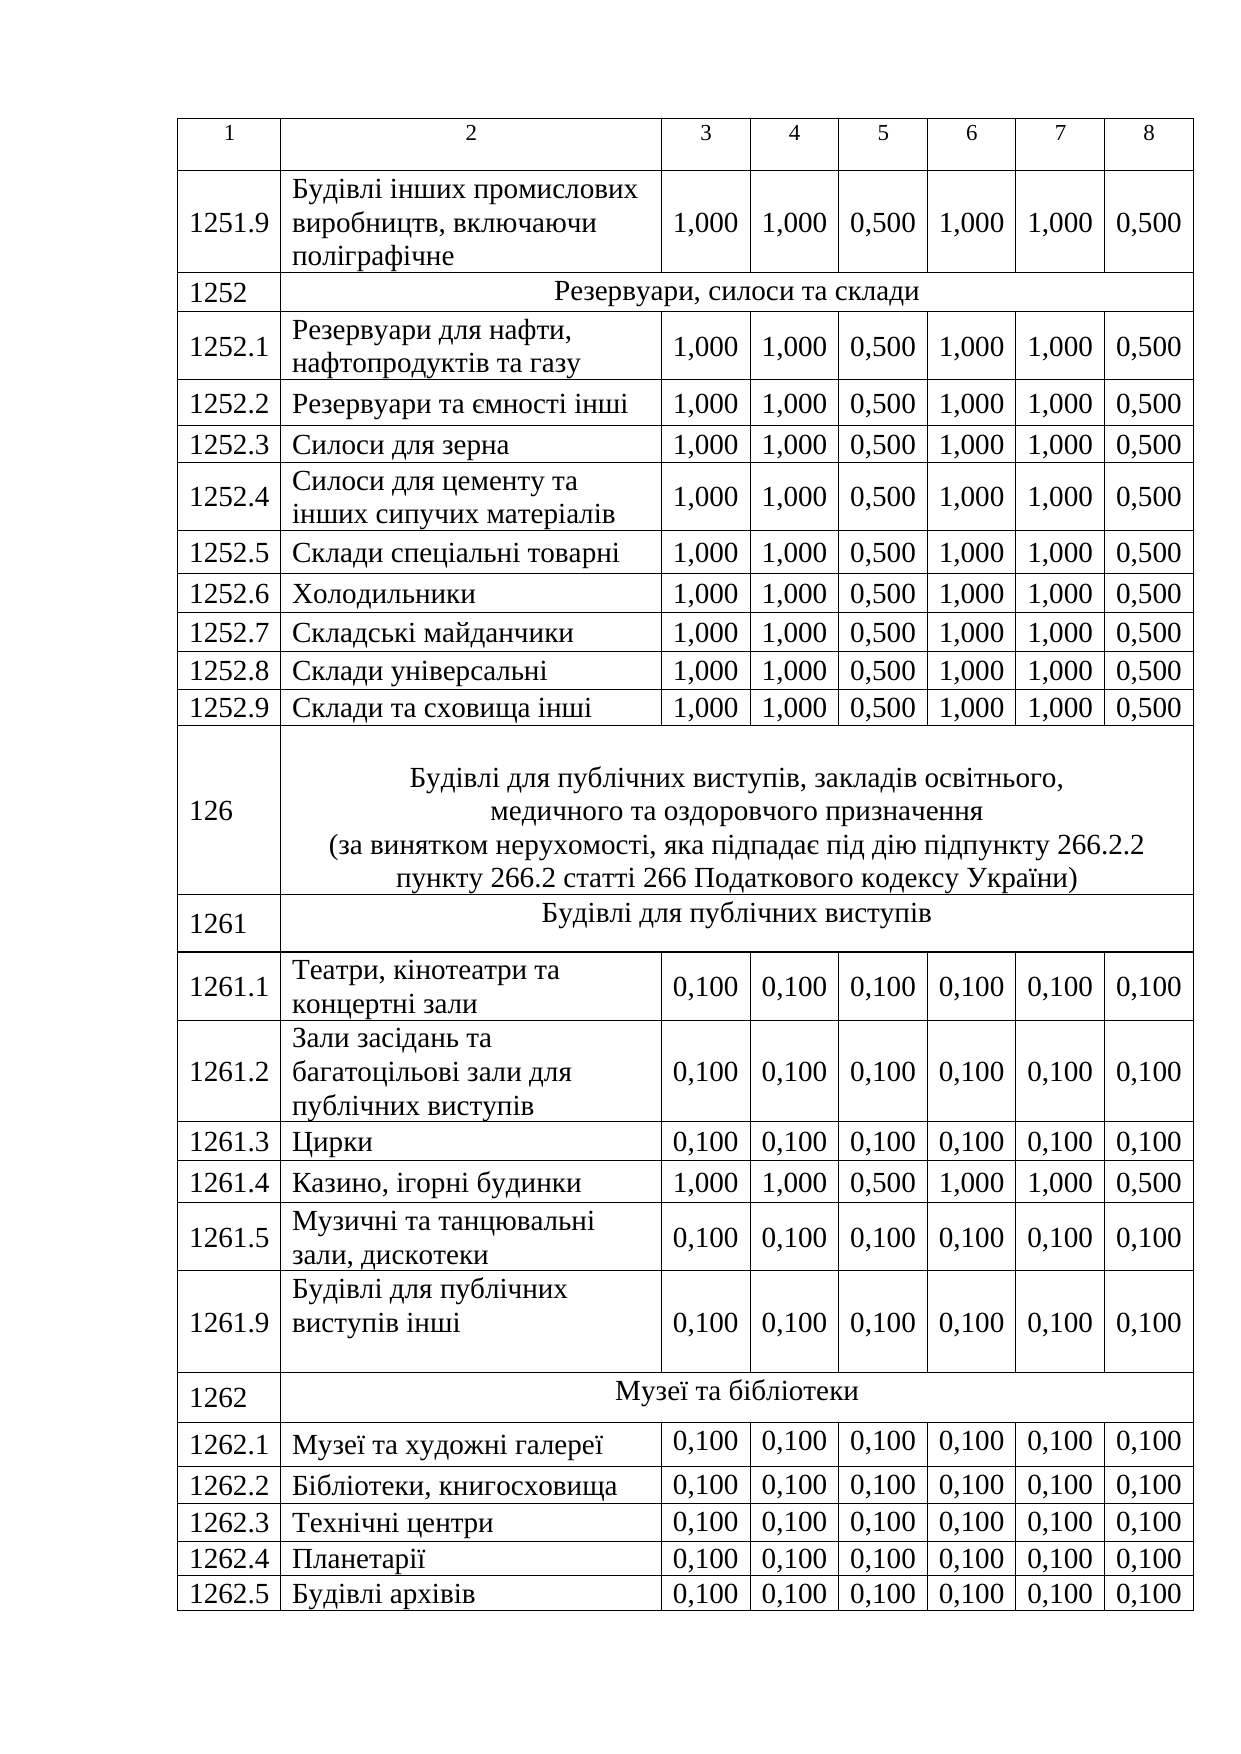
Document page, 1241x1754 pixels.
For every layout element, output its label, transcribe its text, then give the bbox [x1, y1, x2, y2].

table_cell Цирки [281, 1122, 661, 1160]
table_header 6 [928, 119, 1015, 170]
table_cell 1252.1 [178, 312, 280, 379]
table_cell Резервуари та ємності інші [281, 380, 661, 425]
table_cell 1,000 [751, 531, 838, 573]
table_cell Театри, кінотеатри та концертні зали [281, 953, 661, 1019]
table_cell 1262.1 [178, 1423, 280, 1466]
table_cell 0,500 [1105, 426, 1193, 462]
table_cell Казино, ігорні будинки [281, 1161, 661, 1202]
table_cell 0,500 [1105, 531, 1193, 573]
table_cell 1252.4 [178, 463, 280, 530]
table_cell Складські майданчики [281, 613, 661, 651]
table_cell 0,500 [839, 380, 927, 425]
table_cell 0,100 [662, 1423, 750, 1466]
table_cell 0,100 [839, 1504, 927, 1541]
table_cell Склади універсальні [281, 652, 661, 688]
table_cell 0,100 [1105, 1021, 1193, 1121]
table_cell 0,100 [839, 1576, 927, 1610]
table_cell Музеї та бібліотеки [281, 1373, 1193, 1422]
table_cell 0,500 [1105, 613, 1193, 651]
table_cell 0,100 [751, 1467, 838, 1503]
table_cell 0,100 [1105, 1576, 1193, 1610]
table_cell 0,100 [662, 1122, 750, 1160]
table_cell 0,100 [662, 1467, 750, 1503]
table_cell 1261.9 [178, 1271, 280, 1372]
table_cell 1,000 [751, 171, 838, 272]
table_cell 0,500 [839, 574, 927, 612]
table_cell Музеї та художні галереї [281, 1423, 661, 1466]
table_cell 1,000 [662, 613, 750, 651]
table_cell 0,100 [1016, 1423, 1104, 1466]
table_cell 1,000 [928, 574, 1015, 612]
table_cell 1252.6 [178, 574, 280, 612]
table_cell 0,100 [662, 1542, 750, 1575]
table_cell 0,100 [928, 1576, 1015, 1610]
table_cell 1,000 [751, 613, 838, 651]
table_cell 1,000 [1016, 463, 1104, 530]
table_cell Резервуари, силоси та склади [281, 273, 1193, 311]
table_cell 0,100 [751, 1122, 838, 1160]
table_cell 1261.3 [178, 1122, 280, 1160]
table_header 5 [839, 119, 927, 170]
table_cell 0,100 [662, 1504, 750, 1541]
table_cell 1,000 [662, 690, 750, 725]
table_cell Зали засідань та багатоцільові зали для публічних виступів [281, 1021, 661, 1121]
table_cell 0,100 [1016, 1542, 1104, 1575]
table_cell Будівлі інших промислових виробництв, включаючи поліграфічне [281, 171, 661, 272]
table_cell 1,000 [1016, 171, 1104, 272]
table_cell 0,100 [839, 1021, 927, 1121]
table_cell 1,000 [1016, 652, 1104, 688]
table_cell 0,100 [1105, 1122, 1193, 1160]
table_cell 0,100 [662, 1203, 750, 1270]
table_cell 0,100 [1016, 1467, 1104, 1503]
table_cell 1261.2 [178, 1021, 280, 1121]
table_cell Силоси для цементу та інших сипучих матеріалів [281, 463, 661, 530]
table_cell 1,000 [1016, 690, 1104, 725]
table_cell 0,100 [1105, 1423, 1193, 1466]
table_cell 0,100 [839, 1122, 927, 1160]
table_cell 1252.8 [178, 652, 280, 688]
table_cell Холодильники [281, 574, 661, 612]
table_cell 0,500 [1105, 652, 1193, 688]
table_cell 0,100 [1105, 1467, 1193, 1503]
table_cell 1262.2 [178, 1467, 280, 1503]
table_cell 1,000 [751, 690, 838, 725]
table_cell 0,100 [1016, 953, 1104, 1019]
table_cell 0,100 [1105, 1203, 1193, 1270]
table_cell 1,000 [928, 690, 1015, 725]
table_cell 1,000 [1016, 531, 1104, 573]
table_cell 1,000 [1016, 613, 1104, 651]
table_cell 1,000 [928, 380, 1015, 425]
table_cell 1,000 [928, 613, 1015, 651]
table_cell 0,100 [928, 1271, 1015, 1372]
table_cell 0,100 [751, 1203, 838, 1270]
table_cell 0,500 [839, 426, 927, 462]
table_header 7 [1016, 119, 1104, 170]
table_cell Будівлі для публічних виступів інші [281, 1271, 661, 1372]
table_cell 0,500 [1105, 463, 1193, 530]
table_cell 0,100 [751, 1542, 838, 1575]
table_cell 0,500 [1105, 1161, 1193, 1202]
table_cell 0,100 [1016, 1504, 1104, 1541]
table_cell 0,100 [751, 953, 838, 1019]
table_cell 1252.3 [178, 426, 280, 462]
table_cell 1,000 [928, 463, 1015, 530]
table_cell 0,100 [928, 1203, 1015, 1270]
table_cell 0,100 [928, 953, 1015, 1019]
table_header 1 [178, 119, 280, 170]
table_cell 0,500 [839, 531, 927, 573]
table_header 4 [751, 119, 838, 170]
table_cell 1,000 [928, 171, 1015, 272]
table_cell 1,000 [1016, 426, 1104, 462]
table_cell 1,000 [928, 426, 1015, 462]
table_cell 1,000 [751, 380, 838, 425]
table_cell 0,100 [839, 1542, 927, 1575]
table_cell 0,100 [662, 1576, 750, 1610]
table_cell 0,100 [751, 1423, 838, 1466]
table_header 8 [1105, 119, 1193, 170]
table_cell 0,100 [928, 1504, 1015, 1541]
table_cell 0,100 [928, 1122, 1015, 1160]
table_cell 0,100 [1016, 1021, 1104, 1121]
table_cell 1,000 [928, 312, 1015, 379]
table_cell 1,000 [662, 426, 750, 462]
table_cell 1,000 [662, 312, 750, 379]
table_cell 1262 [178, 1373, 280, 1422]
table_cell 1,000 [662, 531, 750, 573]
table_cell 1262.3 [178, 1504, 280, 1541]
table_cell 0,500 [839, 690, 927, 725]
table_cell 0,100 [751, 1021, 838, 1121]
table_cell 1,000 [928, 531, 1015, 573]
table_cell Бібліотеки, книгосховища [281, 1467, 661, 1503]
table_cell 1,000 [928, 652, 1015, 688]
table_cell 0,500 [839, 613, 927, 651]
table_cell Будівлі архівів [281, 1576, 661, 1610]
table_cell Будівлі для публічних виступів, закладів освітнього, медичного та оздоровчого призначення (за винятком нерухомості, яка підпадає під дію підпункту 266.2.2 пункту 266.2 статті 266 Податкового кодексу України) [281, 726, 1193, 894]
table_cell 1,000 [662, 1161, 750, 1202]
table_cell 0,100 [1105, 1504, 1193, 1541]
table_cell 0,500 [1105, 380, 1193, 425]
table_cell 0,100 [839, 1203, 927, 1270]
table_cell Силоси для зерна [281, 426, 661, 462]
table_cell 0,100 [928, 1542, 1015, 1575]
table_cell 0,100 [839, 1423, 927, 1466]
table_cell 0,500 [839, 312, 927, 379]
table_cell 1251.9 [178, 171, 280, 272]
table_cell 1252.5 [178, 531, 280, 573]
table_cell 1261 [178, 895, 280, 951]
table_cell 0,100 [1016, 1271, 1104, 1372]
table_cell 0,100 [839, 953, 927, 1019]
table_cell 1,000 [1016, 574, 1104, 612]
table_cell 0,100 [662, 1021, 750, 1121]
table_cell 0,100 [1105, 1271, 1193, 1372]
table_cell Склади спеціальні товарні [281, 531, 661, 573]
table_cell 1261.1 [178, 953, 280, 1019]
table_cell Склади та сховища інші [281, 690, 661, 725]
table_cell 0,100 [928, 1467, 1015, 1503]
table_cell 0,100 [662, 1271, 750, 1372]
table_cell 0,100 [839, 1467, 927, 1503]
table_cell 0,100 [751, 1504, 838, 1541]
table_cell 0,100 [928, 1423, 1015, 1466]
table_cell 126 [178, 726, 280, 894]
table_cell 1,000 [662, 171, 750, 272]
table_cell 1262.4 [178, 1542, 280, 1575]
table_cell 0,500 [839, 652, 927, 688]
table_cell 0,500 [1105, 171, 1193, 272]
table_cell 0,100 [1016, 1576, 1104, 1610]
table_cell 0,500 [839, 171, 927, 272]
table_cell 0,100 [1105, 1542, 1193, 1575]
table_cell 0,500 [839, 1161, 927, 1202]
table_cell 1,000 [1016, 1161, 1104, 1202]
table_cell 1,000 [751, 312, 838, 379]
table_cell 1,000 [751, 574, 838, 612]
table_cell 1,000 [1016, 380, 1104, 425]
table_cell 1,000 [751, 652, 838, 688]
table_cell 1,000 [751, 1161, 838, 1202]
table_cell 0,100 [839, 1271, 927, 1372]
table_cell 1,000 [1016, 312, 1104, 379]
table_cell 1,000 [662, 380, 750, 425]
table_cell 0,100 [1105, 953, 1193, 1019]
table_cell 1261.4 [178, 1161, 280, 1202]
table_cell Музичні та танцювальні зали, дискотеки [281, 1203, 661, 1270]
table_cell 0,100 [751, 1576, 838, 1610]
table_cell 1262.5 [178, 1576, 280, 1610]
table_cell 1,000 [662, 574, 750, 612]
table_cell 1,000 [751, 426, 838, 462]
table_cell Будівлі для публічних виступів [281, 895, 1193, 951]
table_cell 0,100 [1016, 1203, 1104, 1270]
table_cell 0,100 [751, 1271, 838, 1372]
table_cell 1252.9 [178, 690, 280, 725]
table_cell 1,000 [928, 1161, 1015, 1202]
table_cell 0,500 [1105, 312, 1193, 379]
table_cell 1,000 [751, 463, 838, 530]
table_cell 1261.5 [178, 1203, 280, 1270]
table_cell 1252 [178, 273, 280, 311]
table_cell Технічні центри [281, 1504, 661, 1541]
table_cell 1,000 [662, 463, 750, 530]
table_header 2 [281, 119, 661, 170]
table_cell Резервуари для нафти, нафтопродуктів та газу [281, 312, 661, 379]
table_cell 1,000 [662, 652, 750, 688]
table_cell 0,500 [1105, 690, 1193, 725]
table_cell 1252.7 [178, 613, 280, 651]
table_cell 1252.2 [178, 380, 280, 425]
table_cell 0,500 [839, 463, 927, 530]
table_cell Планетарії [281, 1542, 661, 1575]
table_cell 0,100 [1016, 1122, 1104, 1160]
table_cell 0,100 [662, 953, 750, 1019]
table_header 3 [662, 119, 750, 170]
table_cell 0,100 [928, 1021, 1015, 1121]
table_cell 0,500 [1105, 574, 1193, 612]
